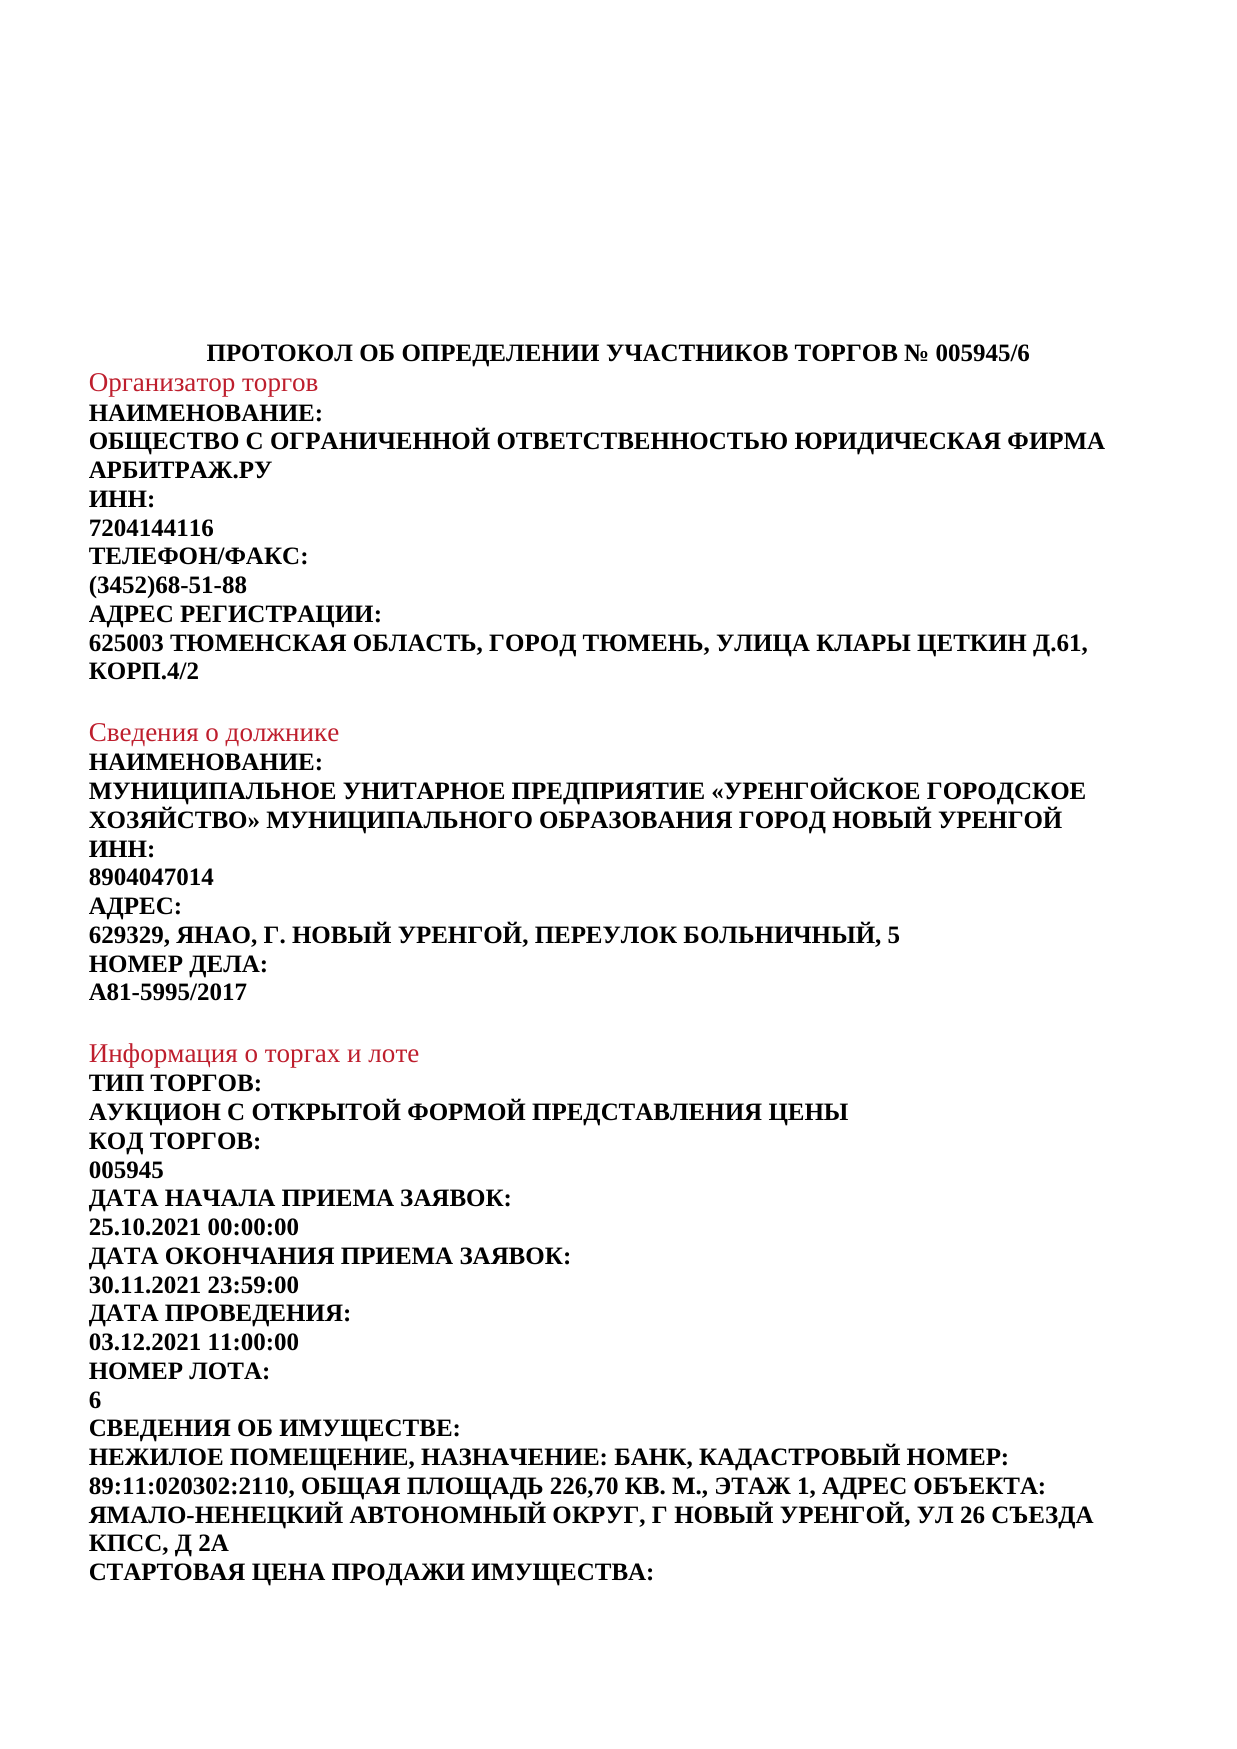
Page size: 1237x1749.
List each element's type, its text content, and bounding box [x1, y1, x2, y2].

text ПРОТОКОЛ ОБ ОПРЕДЕЛЕНИИ УЧАСТНИКОВ ТОРГОВ № 005945/6 [88, 88, 1148, 366]
